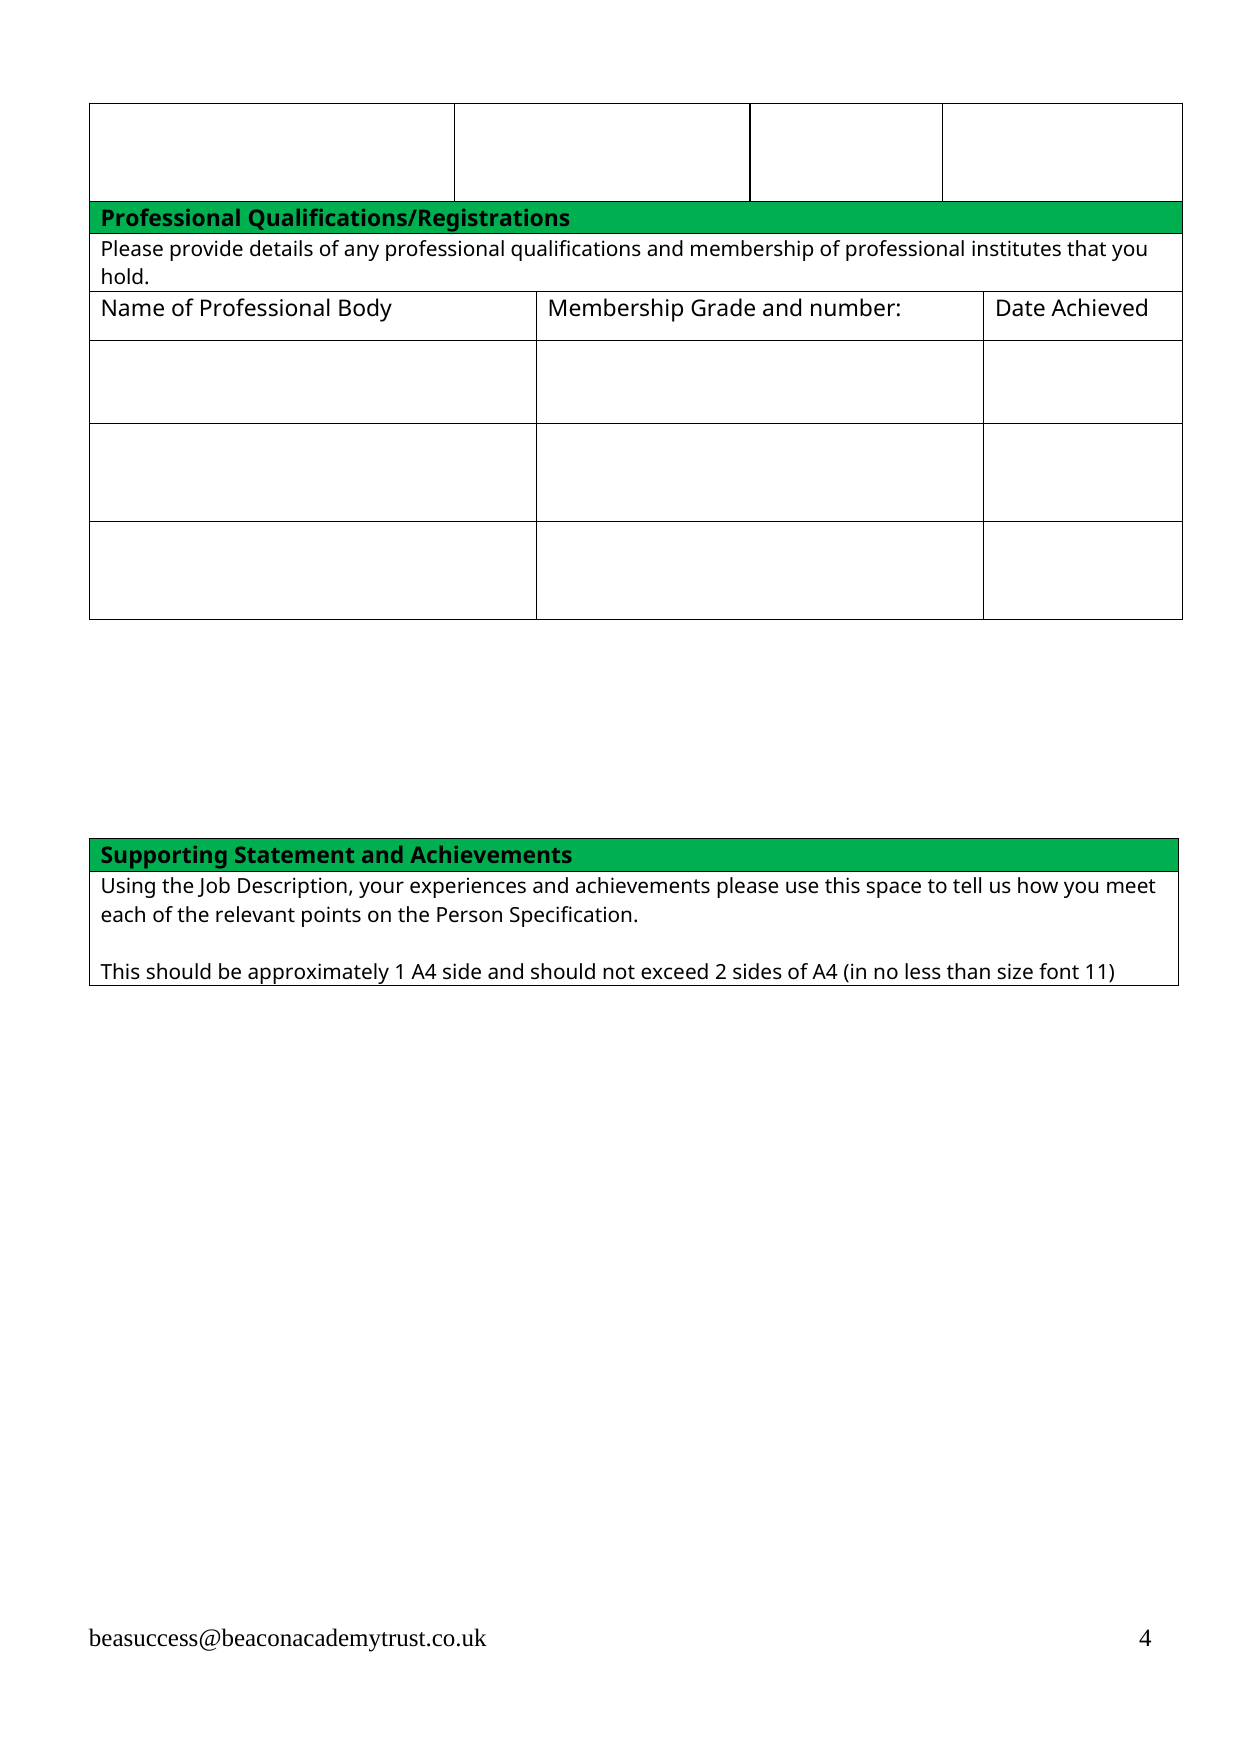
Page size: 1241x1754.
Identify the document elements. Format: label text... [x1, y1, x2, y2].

table_cell [537, 341, 983, 423]
table_cell [90, 104, 454, 201]
table_cell Using the Job Description, your experiences and achievements please use this space to tell us how you meet each of the relevant points on the Person Specification. This should be approximately 1 A4 side and should not exceed 2 sides of A4 (in no less than size font 11) [90, 872, 1178, 985]
table_cell Date Achieved [984, 292, 1182, 340]
table_cell [90, 522, 536, 618]
table_cell Professional Qualifications/Registrations [90, 202, 1182, 233]
table_cell [984, 341, 1182, 423]
table_cell [751, 104, 942, 201]
table_cell [943, 104, 1182, 201]
table_cell [90, 424, 536, 521]
table_cell [90, 341, 536, 423]
table_cell Please provide details of any professional qualifications and membership of professional institutes that you hold. [90, 234, 1182, 291]
table_cell [455, 104, 749, 201]
table_cell Name of Professional Body [90, 292, 536, 340]
table_cell [537, 522, 983, 618]
table_cell Membership Grade and number: [537, 292, 983, 340]
table_cell [984, 424, 1182, 521]
table_cell [537, 424, 983, 521]
table_header Supporting Statement and Achievements [90, 839, 1178, 871]
table_cell [984, 522, 1182, 618]
